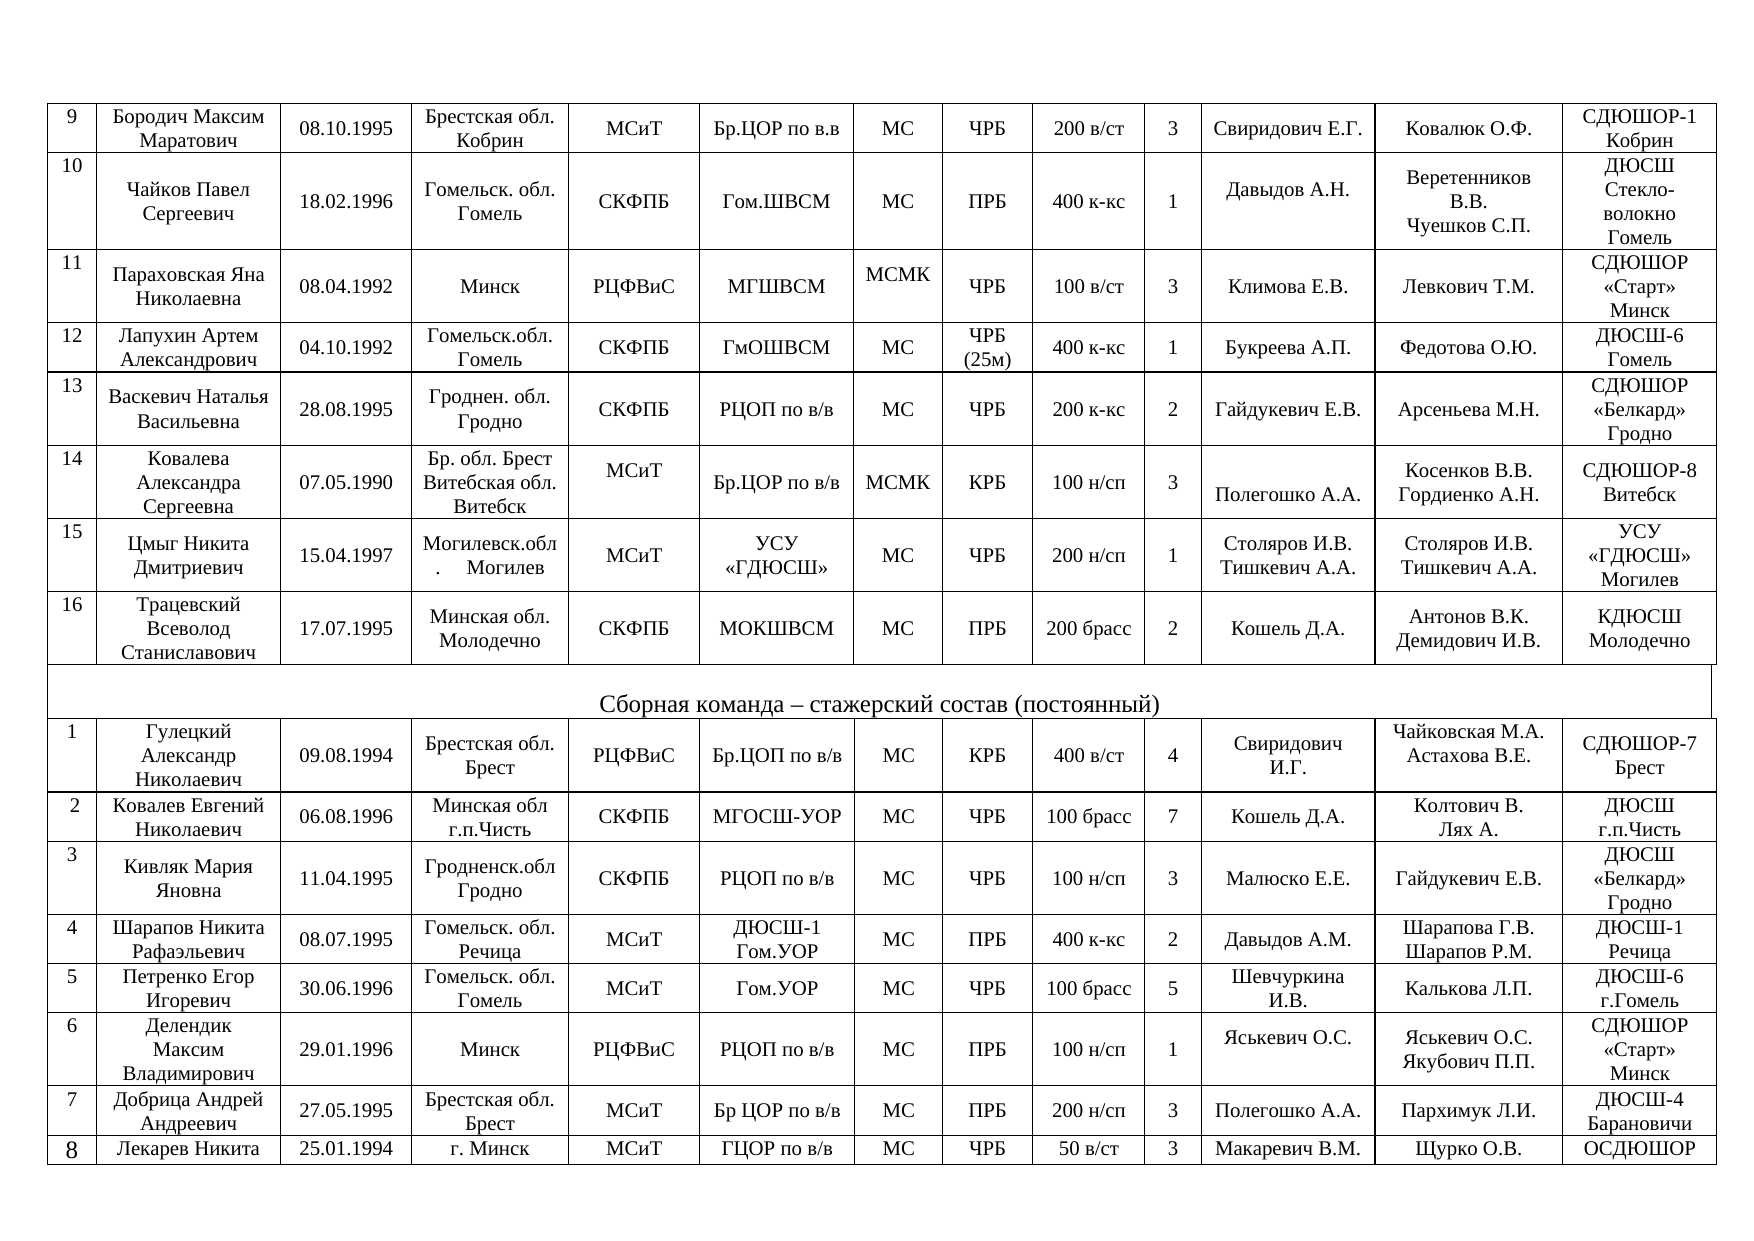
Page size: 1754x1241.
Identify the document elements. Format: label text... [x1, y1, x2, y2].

table_cell 3 [1145, 1086, 1201, 1134]
table_cell 400 к-кс [1033, 153, 1144, 249]
table_cell КРБ [943, 719, 1032, 791]
table_cell СДЮШОР-8 Витебск [1563, 446, 1716, 518]
table_cell 3 [48, 842, 96, 914]
table_cell МСиТ [569, 519, 699, 591]
table_cell МГШВСМ [700, 250, 853, 322]
table_cell 7 [48, 1086, 96, 1134]
table_cell Кошель Д.А. [1202, 793, 1374, 841]
table_cell Бр.ЦОП по в/в [700, 719, 854, 791]
table_cell МС [854, 519, 942, 591]
table_cell 7 [1145, 793, 1201, 841]
table_cell 100 н/сп [1033, 446, 1144, 518]
table_cell ДЮСШ-1 Речица [1563, 915, 1716, 963]
table_cell Брестская обл. Брест [412, 719, 568, 791]
table_cell Петренко Егор Игоревич [97, 964, 280, 1012]
table_cell Яськевич О.С. [1202, 1013, 1374, 1085]
table_cell Бородич Максим Маратович [97, 104, 280, 152]
table_cell МСиТ [569, 1086, 699, 1134]
table_cell Федотова О.Ю. [1376, 323, 1562, 371]
table_cell 6 [48, 1013, 96, 1085]
table_cell 17.07.1995 [281, 592, 411, 664]
table_cell Свиридович Е.Г. [1202, 104, 1374, 152]
table_cell 2 [1145, 373, 1201, 445]
table_cell Малюско Е.Е. [1202, 842, 1374, 914]
table_cell Ковалева Александра Сергеевна [97, 446, 280, 518]
table_cell 10 [48, 153, 96, 249]
table_cell 400 к-кс [1033, 323, 1144, 371]
table_cell Бр.ЦОР по в/в [700, 446, 853, 518]
table_cell Гом.УОР [700, 964, 854, 1012]
table_cell Гомельск. обл. Гомель [412, 153, 568, 249]
table_cell 12 [48, 323, 96, 371]
table_cell МС [855, 842, 942, 914]
table_cell 2 [48, 793, 96, 841]
table_cell Свиридович И.Г. [1202, 719, 1374, 791]
table_cell 15.04.1997 [281, 519, 411, 591]
table_cell Антонов В.К. Демидович И.В. [1376, 592, 1562, 664]
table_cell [97, 1136, 280, 1164]
table_cell 04.10.1992 [281, 323, 411, 371]
table_cell Полегошко А.А. [1202, 1086, 1374, 1134]
table_cell МС [854, 323, 942, 371]
table_cell 11.04.1995 [281, 842, 411, 914]
table_cell Гомельск. обл. Речица [412, 915, 568, 963]
table_cell МС [854, 153, 942, 249]
table_cell ДЮСШ Стекло-волокно Гомель [1563, 153, 1716, 249]
table_cell Добрица Андрей Андреевич [97, 1086, 280, 1134]
table_cell Гроднен. обл. Гродно [412, 373, 568, 445]
table_cell 1 [1145, 519, 1201, 591]
table_cell 29.01.1996 [281, 1013, 411, 1085]
table_cell Левкович Т.М. [1376, 250, 1562, 322]
table_cell КДЮСШ Молодечно [1563, 592, 1716, 664]
table_cell 06.08.1996 [281, 793, 411, 841]
table_cell СДЮШОР «Белкард» Гродно [1563, 373, 1716, 445]
table_cell 3 [1145, 1136, 1201, 1164]
table_cell ДЮСШ-6 Гомель [1563, 323, 1716, 371]
table_cell 5 [1145, 964, 1201, 1012]
table_cell 3 [1145, 446, 1201, 518]
table_cell Щурко О.В. [1376, 1136, 1562, 1164]
table_cell Давыдов А.М. [1202, 915, 1374, 963]
table_cell Минск [412, 250, 568, 322]
table_cell 200 н/сп [1033, 1086, 1144, 1134]
table_cell МСМК [854, 446, 942, 518]
table_cell 4 [1145, 719, 1201, 791]
table_cell ДЮСШ-1 Гом.УОР [700, 915, 854, 963]
table_cell МОКШВСМ [700, 592, 853, 664]
table_cell ЧРБ (25м) [943, 323, 1032, 371]
table_cell Арсеньева М.Н. [1376, 373, 1562, 445]
table_cell 16 [48, 592, 96, 664]
table_cell 3 [1145, 250, 1201, 322]
table_cell Трацевский Всеволод Станиславович [97, 592, 280, 664]
table_cell Лапухин Артем Александрович [97, 323, 280, 371]
table_cell ПРБ [943, 153, 1032, 249]
table_cell Полегошко А.А. [1202, 446, 1374, 518]
table_cell Яськевич О.С. Якубович П.П. [1376, 1013, 1562, 1085]
table_cell Гайдукевич Е.В. [1202, 373, 1374, 445]
table_cell 08.04.1992 [281, 250, 411, 322]
table_cell СКФПБ [569, 793, 699, 841]
table_cell Букреева А.П. [1202, 323, 1374, 371]
table_cell МС [855, 1013, 942, 1085]
table_cell Косенков В.В. Гордиенко А.Н. [1376, 446, 1562, 518]
table_cell СКФПБ [569, 323, 699, 371]
table_cell Минск [412, 1013, 568, 1085]
table_cell 3 [1145, 842, 1201, 914]
table_cell ДЮСШ-6 г.Гомель [1563, 964, 1716, 1012]
table_cell 15 [48, 519, 96, 591]
table_cell ЧРБ [943, 373, 1032, 445]
table_cell Макаревич В.М. [1202, 1136, 1374, 1164]
table_cell СДЮШОР-7 Брест [1563, 719, 1716, 791]
table_cell Шарапова Г.В. Шарапов Р.М. [1376, 915, 1562, 963]
table_cell МС [855, 964, 942, 1012]
table_cell СКФПБ [569, 592, 699, 664]
table_cell УСУ «ГДЮСШ» Могилев [1563, 519, 1716, 591]
table_cell 1 [48, 719, 96, 791]
table_cell 200 н/сп [1033, 519, 1144, 591]
table_cell Гродненск.обл Гродно [412, 842, 568, 914]
table_cell Чайков Павел Сергеевич [97, 153, 280, 249]
table_cell Бр ЦОР по в/в [700, 1086, 854, 1134]
table_cell 18.02.1996 [281, 153, 411, 249]
table_cell Бр.ЦОР по в.в [700, 104, 853, 152]
table_cell Брестская обл. Брест [412, 1086, 568, 1134]
table_cell Гулецкий Александр Николаевич [97, 719, 280, 791]
table_cell МС [855, 915, 942, 963]
table_cell Шарапов Никита Рафаэльевич [97, 915, 280, 963]
table_cell Брестская обл. Кобрин [412, 104, 568, 152]
table_cell Колтович В. Лях А. [1376, 793, 1562, 841]
table_cell 08.10.1995 [281, 104, 411, 152]
table_cell 5 [48, 964, 96, 1012]
table_cell МС [854, 592, 942, 664]
table_cell 11 [48, 250, 96, 322]
table_cell 200 брасс [1033, 592, 1144, 664]
table_cell ПРБ [943, 1013, 1032, 1085]
table_cell МСиТ [569, 964, 699, 1012]
table_cell УСУ «ГДЮСШ» [700, 519, 853, 591]
table_cell ЧРБ [943, 250, 1032, 322]
table_cell МС [854, 104, 942, 152]
table_cell Веретенников В.В. Чуешков С.П. [1376, 153, 1562, 249]
table_cell 07.05.1990 [281, 446, 411, 518]
table_cell КРБ [943, 446, 1032, 518]
table_cell Столяров И.В. Тишкевич А.А. [1202, 519, 1374, 591]
table_cell СДЮШОР «Старт» Минск [1563, 1013, 1716, 1085]
table_cell Давыдов А.Н. [1202, 153, 1374, 249]
table_cell 28.08.1995 [281, 373, 411, 445]
table_cell 2 [1145, 915, 1201, 963]
table_cell 100 брасс [1033, 793, 1144, 841]
table_cell МСиТ [569, 1136, 699, 1164]
table_cell Параховская Яна Николаевна [97, 250, 280, 322]
table_cell ГЦОР по в/в [700, 1136, 854, 1164]
table_cell 9 [48, 104, 96, 152]
table_cell СДЮШОР «Старт» Минск [1563, 250, 1716, 322]
table_cell 8 [48, 1136, 96, 1164]
table_cell 4 [48, 915, 96, 963]
table_cell Климова Е.В. [1202, 250, 1374, 322]
table_cell ЧРБ [943, 519, 1032, 591]
table_cell 400 к-кс [1033, 915, 1144, 963]
table_cell 100 н/сп [1033, 1013, 1144, 1085]
table_cell РЦОП по в/в [700, 373, 853, 445]
table_cell Гайдукевич Е.В. [1376, 842, 1562, 914]
table_cell Гомельск. обл. Гомель [412, 964, 568, 1012]
table_cell РЦФВиС [569, 719, 699, 791]
table_cell 100 н/сп [1033, 842, 1144, 914]
table_cell ЧРБ [943, 793, 1032, 841]
table_cell ПРБ [943, 592, 1032, 664]
table_cell МС [854, 373, 942, 445]
table_cell ЧРБ [943, 964, 1032, 1012]
table_cell Делендик Максим Владимирович [97, 1013, 280, 1085]
table_cell ЧРБ [943, 842, 1032, 914]
table_cell 1 [1145, 323, 1201, 371]
table_cell Бр. обл. Брест Витебская обл. Витебск [412, 446, 568, 518]
table_cell г. Минск [412, 1136, 568, 1164]
table_cell ГмОШВСМ [700, 323, 853, 371]
table_cell Сборная команда – стажерский состав (постоянный) [48, 665, 1711, 718]
table_cell Минская обл г.п.Чисть [412, 793, 568, 841]
table_cell Васкевич Наталья Васильевна [97, 373, 280, 445]
table_cell 400 в/ст [1033, 719, 1144, 791]
table_cell 14 [48, 446, 96, 518]
table_cell Кивляк Мария Яновна [97, 842, 280, 914]
table_cell МСиТ [569, 446, 699, 518]
table_cell 1 [1145, 1013, 1201, 1085]
table_cell Чайковская М.А. Астахова В.Е. [1376, 719, 1562, 791]
table_cell 1 [1145, 153, 1201, 249]
table_cell СКФПБ [569, 153, 699, 249]
table_cell 100 брасс [1033, 964, 1144, 1012]
table_cell 2 [1145, 592, 1201, 664]
table_cell 25.01.1994 [281, 1136, 411, 1164]
table_cell МС [855, 1086, 942, 1134]
table_cell Ковалюк О.Ф. [1376, 104, 1562, 152]
table_cell Минская обл. Молодечно [412, 592, 568, 664]
table_cell МСМК [854, 250, 942, 322]
table_cell МС [855, 793, 942, 841]
table_cell МС [855, 1136, 942, 1164]
table_cell 50 в/ст [1033, 1136, 1144, 1164]
table_cell РЦОП по в/в [700, 842, 854, 914]
table_cell ЧРБ [943, 1136, 1032, 1164]
table_cell Пархимук Л.И. [1376, 1086, 1562, 1134]
table_cell СКФПБ [569, 842, 699, 914]
table_cell ОСДЮШОР ГУ СК ВС РБ [1563, 1136, 1716, 1164]
table_cell РЦФВиС [569, 1013, 699, 1085]
table_cell 13 [48, 373, 96, 445]
table_cell Цмыг Никита Дмитриевич [97, 519, 280, 591]
table_cell Шевчуркина И.В. [1202, 964, 1374, 1012]
table_cell СКФПБ [569, 373, 699, 445]
table_cell 100 в/ст [1033, 250, 1144, 322]
table_cell ЧРБ [943, 104, 1032, 152]
table_cell 08.07.1995 [281, 915, 411, 963]
table_cell СДЮШОР-1 Кобрин [1563, 104, 1716, 152]
table_cell ПРБ [943, 915, 1032, 963]
table_cell РЦФВиС [569, 250, 699, 322]
table_cell Гомельск.обл. Гомель [412, 323, 568, 371]
table_cell РЦОП по в/в [700, 1013, 854, 1085]
table_cell ПРБ [943, 1086, 1032, 1134]
table_cell 30.06.1996 [281, 964, 411, 1012]
table_cell Калькова Л.П. [1376, 964, 1562, 1012]
table_cell Гом.ШВСМ [700, 153, 853, 249]
table_cell Могилевск.обл. Могилев [412, 519, 568, 591]
table_cell МСиТ [569, 915, 699, 963]
table_cell 27.05.1995 [281, 1086, 411, 1134]
table_cell МСиТ [569, 104, 699, 152]
table_cell 200 к-кс [1033, 373, 1144, 445]
table_cell Кошель Д.А. [1202, 592, 1374, 664]
table_cell ДЮСШ «Белкард» Гродно [1563, 842, 1716, 914]
table_cell 09.08.1994 [281, 719, 411, 791]
table_cell МС [855, 719, 942, 791]
table_cell Столяров И.В. Тишкевич А.А. [1376, 519, 1562, 591]
table_cell 3 [1145, 104, 1201, 152]
table_cell Ковалев Евгений Николаевич [97, 793, 280, 841]
table_cell 200 в/ст [1033, 104, 1144, 152]
table_cell ДЮСШ г.п.Чисть [1563, 793, 1716, 841]
table_cell ДЮСШ-4 Барановичи [1563, 1086, 1716, 1134]
table_cell МГОСШ-УОР [700, 793, 854, 841]
